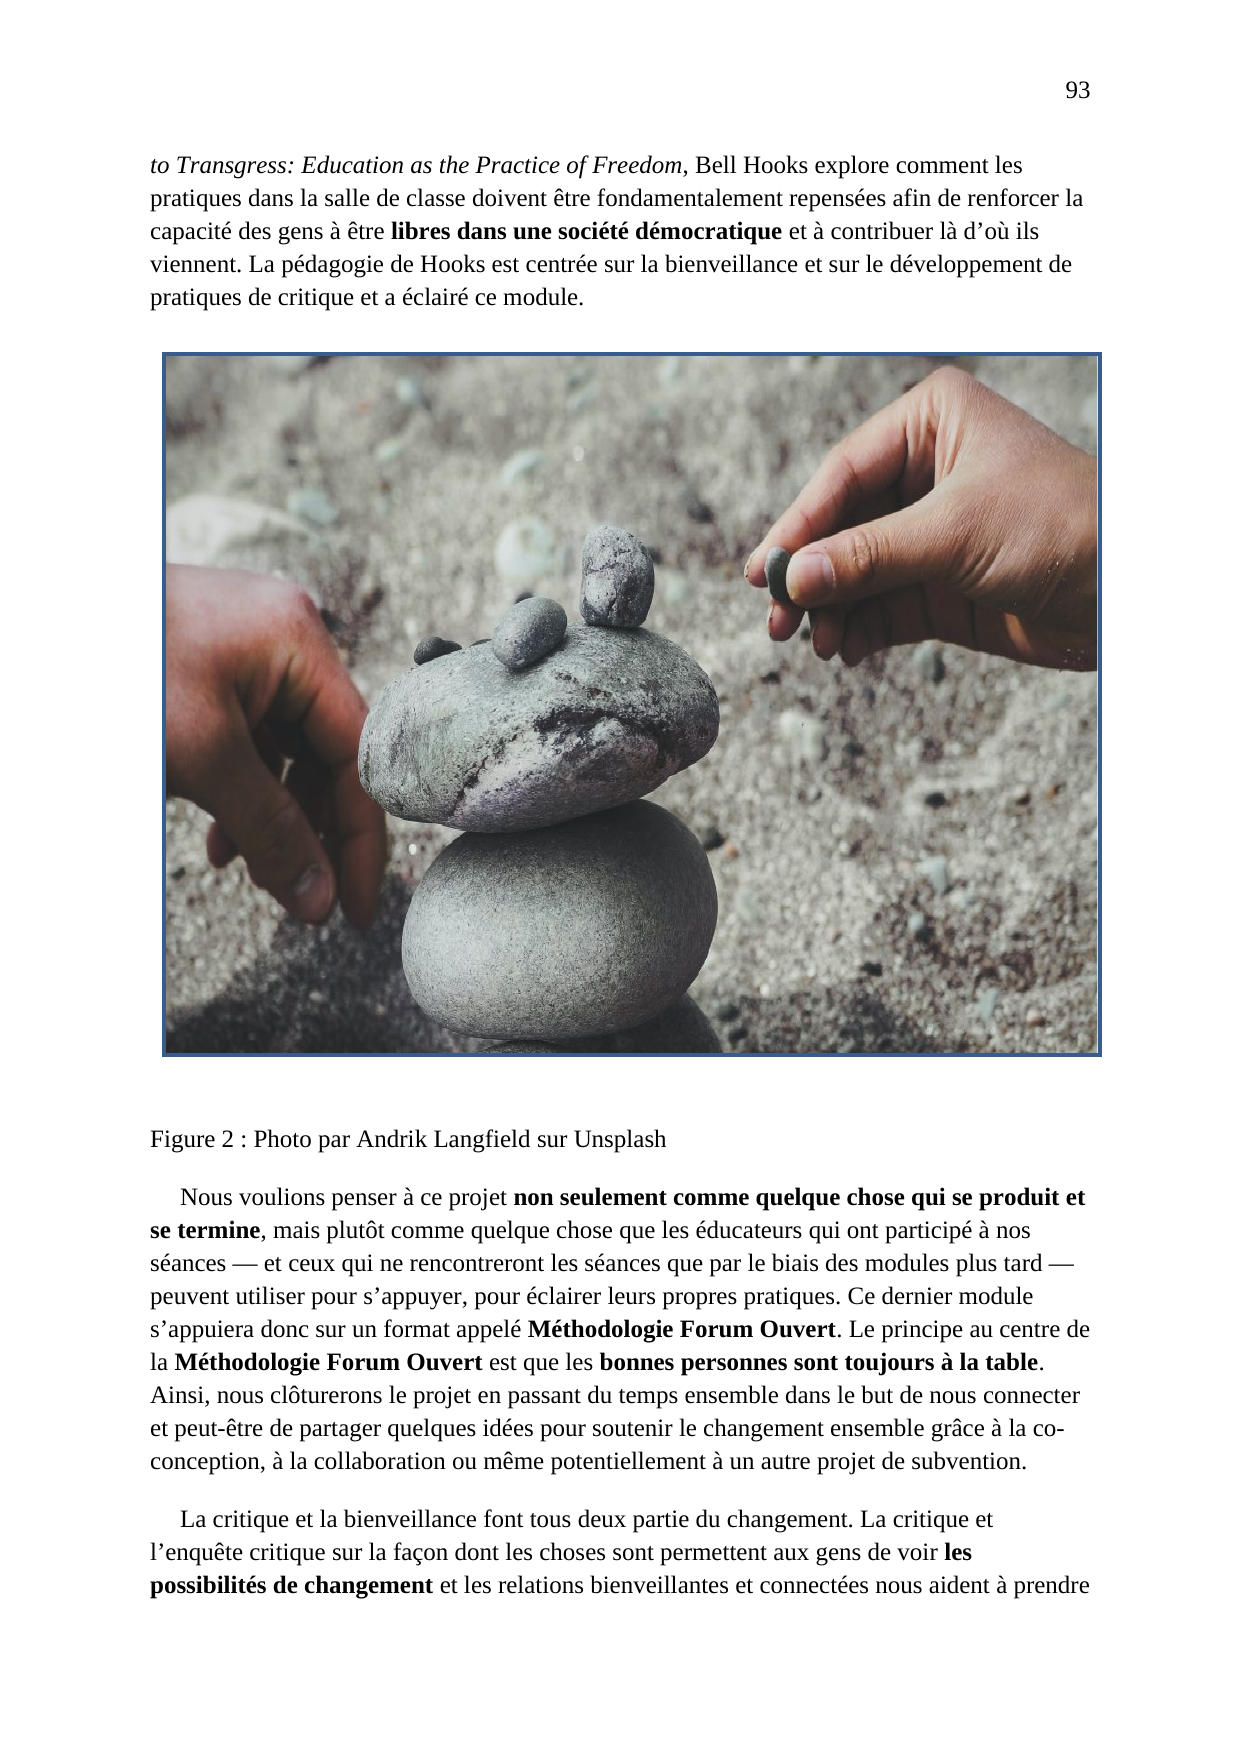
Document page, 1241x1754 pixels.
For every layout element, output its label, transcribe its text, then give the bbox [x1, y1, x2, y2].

picture [166, 356, 1098, 1053]
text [150, 150, 1090, 311]
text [150, 1504, 1090, 1598]
text Nous voulions penser à ce projet non seulement comme quelque chose qui se produit et se termine, mais plutôt comme quelque chose que les éducateurs qui ont participé à nos séances — et ceux qui ne rencontreront les séances que par le biais des modules plus tard — peuvent utiliser pour s’appuyer, pour éclairer leurs propres pratiques. Ce dernier module s’appuiera donc sur un format appelé Méthodologie Forum Ouvert. Le principe au centre de la Méthodologie Forum Ouvert est que les bonnes personnes sont toujours à la table. Ainsi, nous clôturerons le projet en passant du temps ensemble dans le but de nous connecter et peut-être de partager quelques idées pour soutenir le changement ensemble grâce à la co-conception, à la collaboration ou même potentiellement à un autre projet de subvention. [150, 1182, 1090, 1474]
